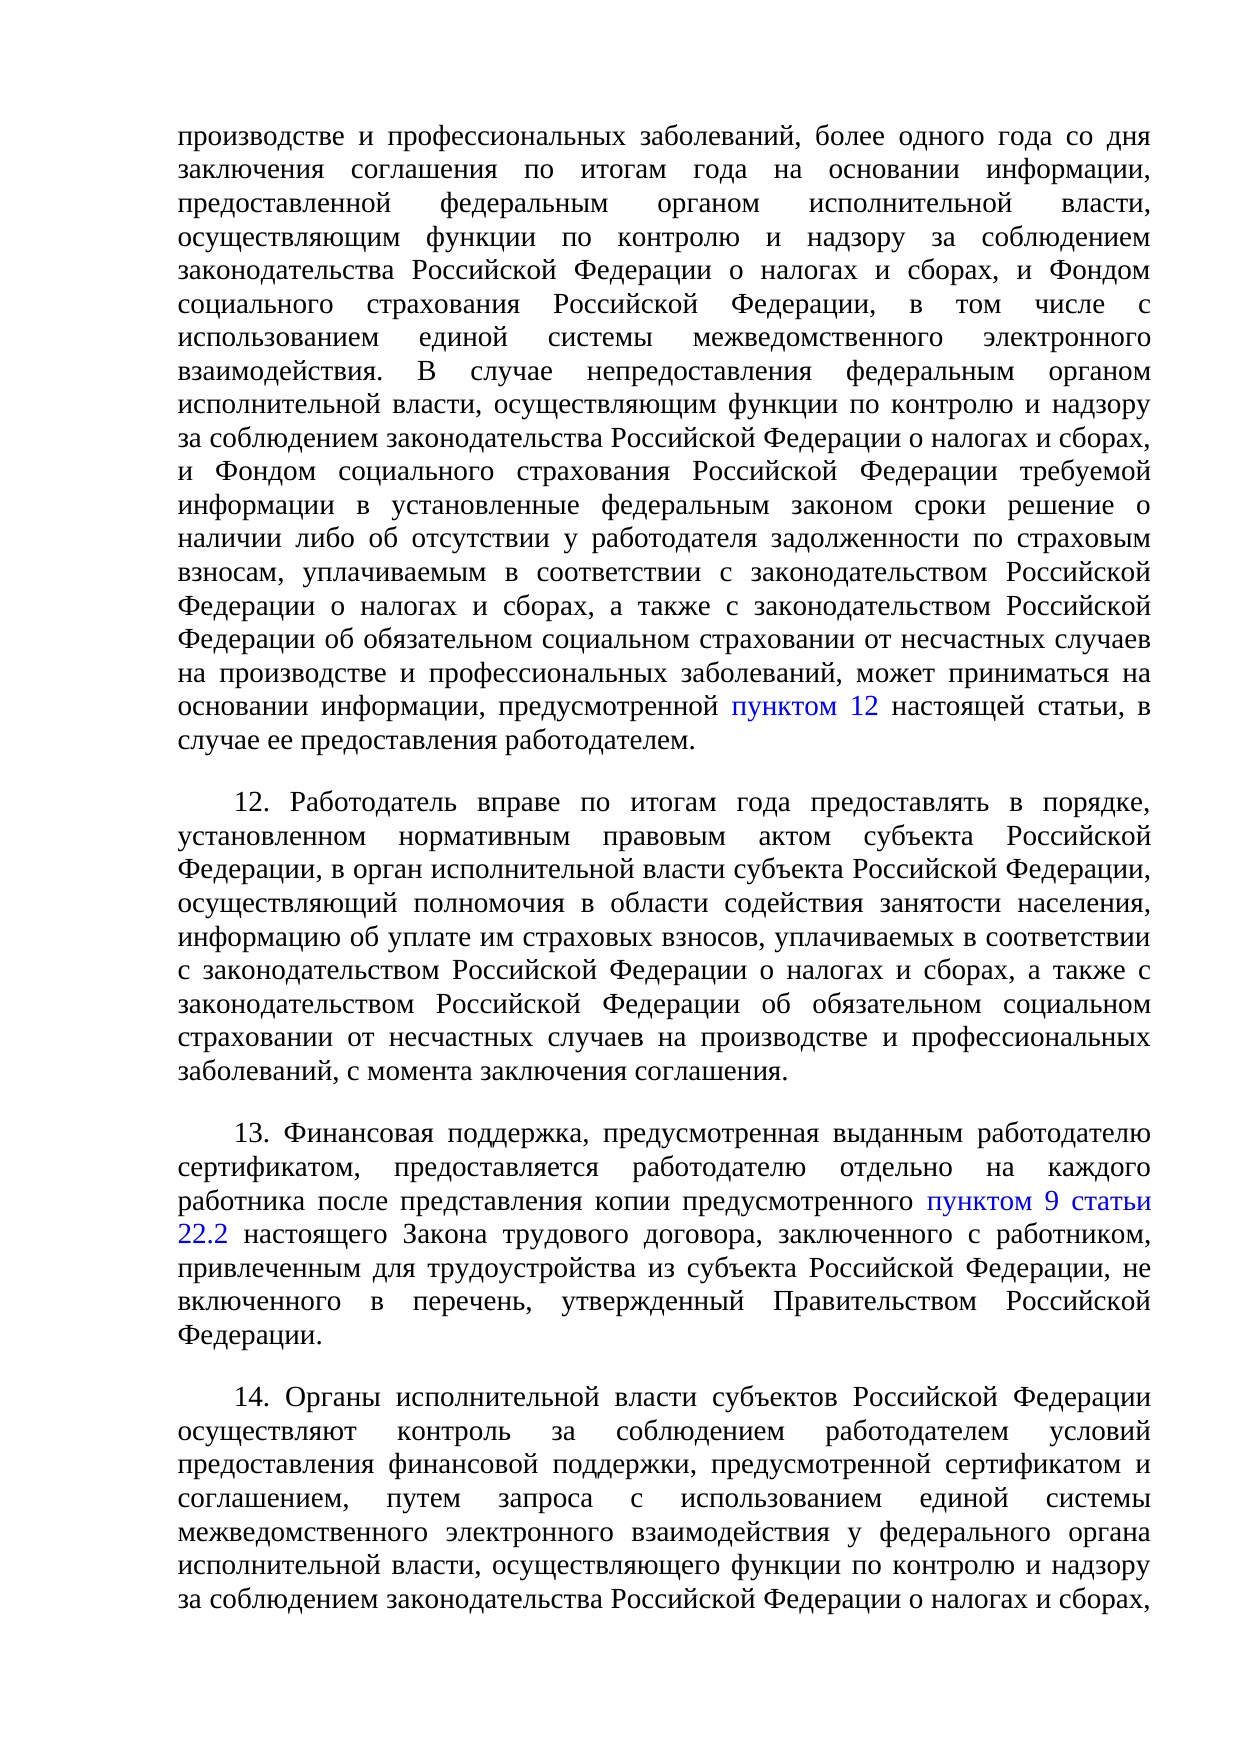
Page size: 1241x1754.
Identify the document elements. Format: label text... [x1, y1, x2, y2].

text 13. Финансовая поддержка, предусмотренная выданным работодателю сертификатом, предоставляется работодателю отдельно на каждого работника после представления копии предусмотренного пунктом 9 статьи 22.2 настоящего Закона трудового договора, заключенного с работником, привлеченным для трудоустройства из субъекта Российской Федерации, не включенного в перечень, утвержденный Правительством Российской Федерации. [177, 1116, 1152, 1350]
text 12. Работодатель вправе по итогам года предоставлять в порядке, установленном нормативным правовым актом субъекта Российской Федерации, в орган исполнительной власти субъекта Российской Федерации, осуществляющий полномочия в области содействия занятости населения, информацию об уплате им страховых взносов, уплачиваемых в соответствии с законодательством Российской Федерации о налогах и сборах, а также с законодательством Российской Федерации об обязательном социальном страховании от несчастных случаев на производстве и профессиональных заболеваний, с момента заключения соглашения. [177, 784, 1152, 1086]
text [177, 118, 1152, 755]
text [177, 1379, 1152, 1614]
